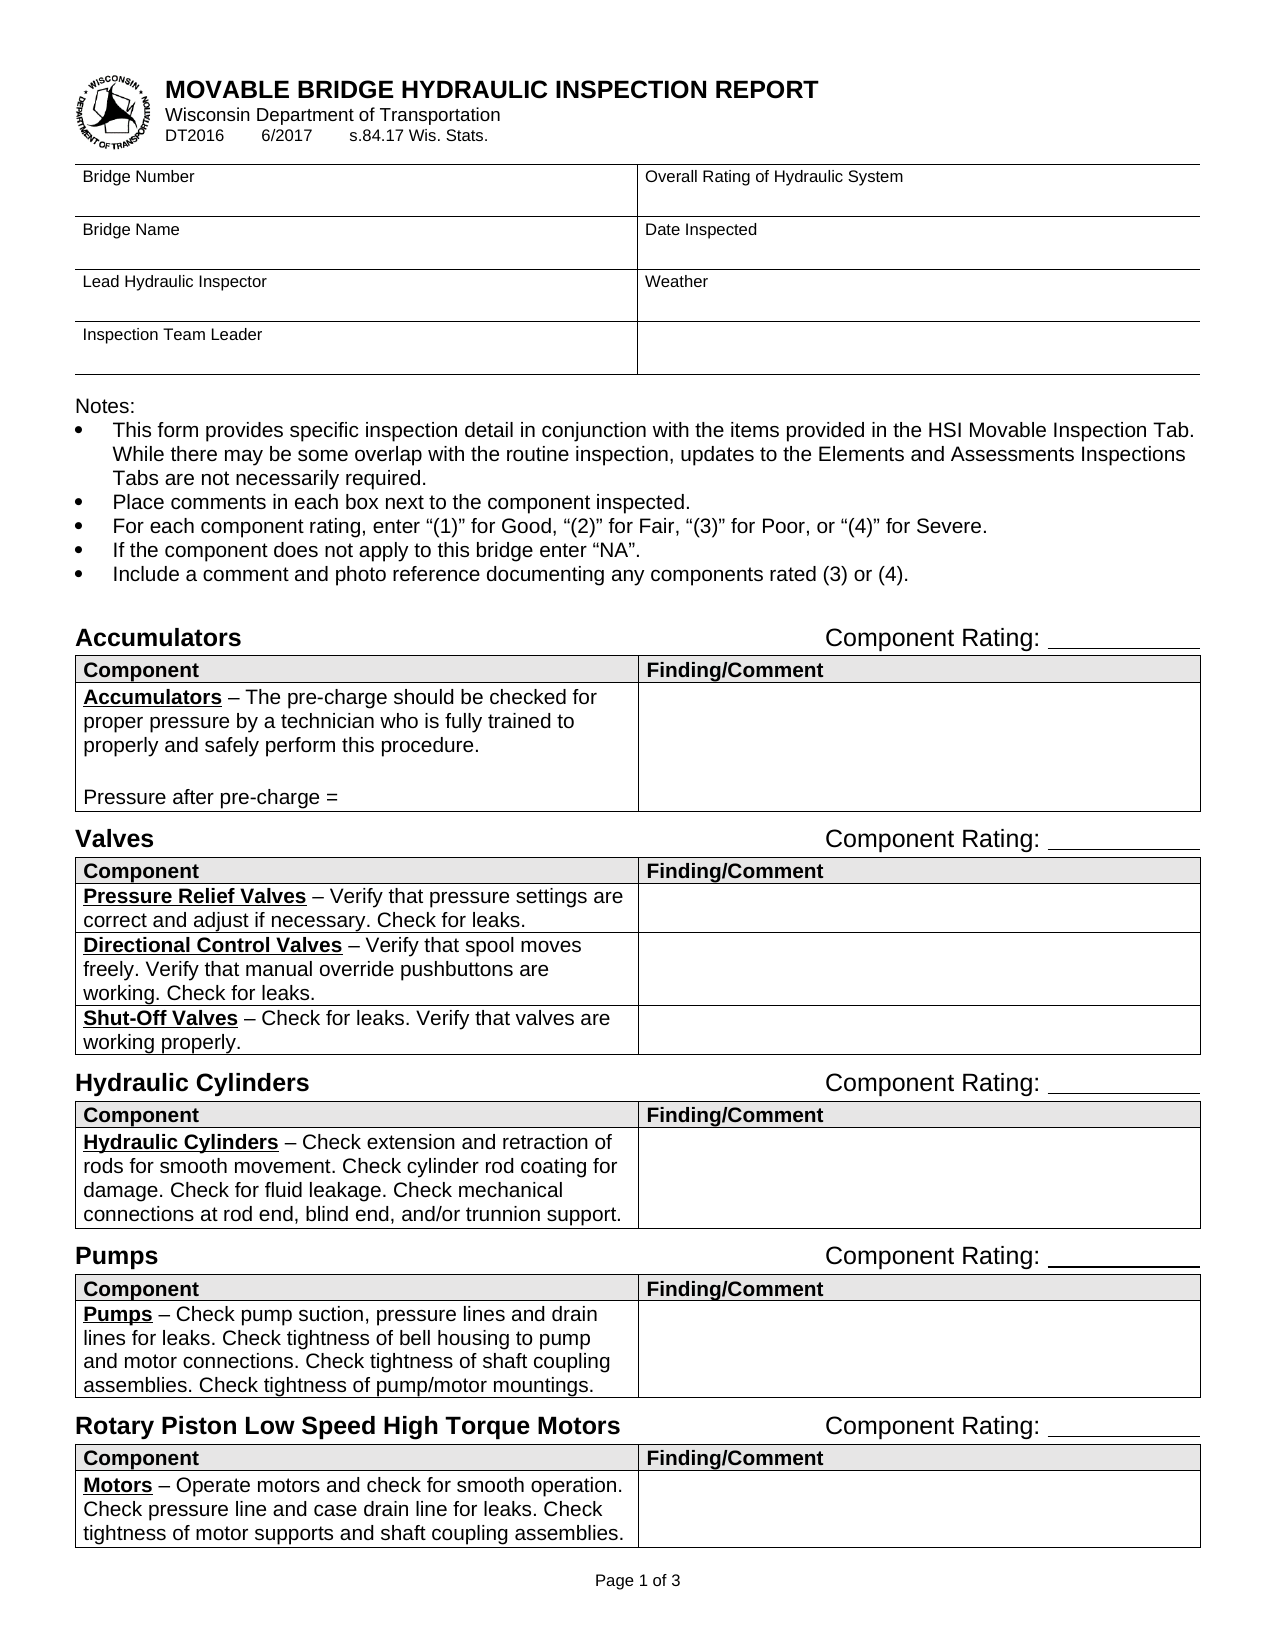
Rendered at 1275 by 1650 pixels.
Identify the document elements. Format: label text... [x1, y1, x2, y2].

list For each component rating, enter “(1)” for Good, “(2)” for Fair, “(3)” for Poor, or “(4)” for Severe. [75, 514, 1200, 538]
table_cell Accumulators – The pre-charge should be checked for proper pressure by a technician who is fully trained to properly and safely perform this procedure. Pressure after pre-charge = [76, 683, 638, 811]
table_cell Date Inspected [638, 217, 1200, 269]
table_header Bridge Number [75, 165, 637, 216]
table_header Finding/Comment [639, 656, 1200, 682]
text Hydraulic Cylinders Component Rating: [75, 1068, 1200, 1096]
table_cell Directional Control Valves – Verify that spool moves freely. Verify that manual override pushbuttons are working. Check for leaks. [76, 933, 638, 1005]
table_cell Weather [638, 270, 1200, 321]
table_cell [639, 884, 1200, 932]
table_header Component [76, 1275, 638, 1300]
table_cell Lead Hydraulic Inspector [75, 270, 637, 321]
table_cell [639, 933, 1200, 1005]
text Wisconsin Department of Transportation [150, 104, 1200, 125]
table_cell Shut-Off Valves – Check for leaks. Verify that valves are working properly. [76, 1006, 638, 1054]
text Notes: [75, 394, 1200, 418]
table_cell [638, 322, 1200, 374]
table_cell [639, 1128, 1200, 1228]
table_cell Inspection Team Leader [75, 322, 637, 374]
table_cell [639, 1301, 1200, 1397]
table_cell Hydraulic Cylinders – Check extension and retraction of rods for smooth movement. Check cylinder rod coating for damage. Check for fluid leakage. Check mechanical connections at rod end, blind end, and/or trunnion support. [76, 1128, 638, 1228]
table_cell Bridge Name [75, 217, 637, 269]
table_header Component [76, 656, 638, 682]
table_cell Pumps – Check pump suction, pressure lines and drain lines for leaks. Check tightness of bell housing to pump and motor connections. Check tightness of shaft coupling assemblies. Check tightness of pump/motor mountings. [76, 1301, 638, 1397]
table_cell Motors – Operate motors and check for smooth operation. Check pressure line and case drain line for leaks. Check tightness of motor supports and shaft coupling assemblies. [76, 1471, 638, 1547]
list Include a comment and photo reference documenting any components rated (3) or (4). [75, 562, 1200, 586]
table_header Finding/Comment [639, 1102, 1200, 1127]
text Valves Component Rating: [75, 824, 1200, 853]
text Rotary Piston Low Speed High Torque Motors Component Rating: [75, 1411, 1200, 1439]
text DT2016 6/2017 s.84.17 Wis. Stats. [150, 125, 1200, 144]
text Accumulators Component Rating: [75, 622, 1200, 651]
table_header Component [76, 1445, 638, 1470]
table_header Finding/Comment [639, 858, 1200, 883]
table_header Finding/Comment [639, 1445, 1200, 1470]
table_header Overall Rating of Hydraulic System [638, 165, 1200, 216]
table_cell [639, 1471, 1200, 1547]
list This form provides specific inspection detail in conjunction with the items provided in the HSI Movable Inspection Tab. While there may be some overlap with the routine inspection, updates to the Elements and Assessments Inspections Tabs are not necessarily required. [75, 418, 1200, 490]
list Place comments in each box next to the component inspected. [75, 490, 1200, 514]
table_header Component [76, 858, 638, 883]
table_header Component [76, 1102, 638, 1127]
table_cell Pressure Relief Valves – Verify that pressure settings are correct and adjust if necessary. Check for leaks. [76, 884, 638, 932]
text MOVABLE BRIDGE HYDRAULIC INSPECTION REPORT [150, 75, 1200, 104]
table_cell [639, 1006, 1200, 1054]
table_cell [639, 683, 1200, 811]
table_header Finding/Comment [639, 1275, 1200, 1300]
picture [75, 75, 150, 150]
text Pumps Component Rating: [75, 1241, 1200, 1270]
list If the component does not apply to this bridge enter “NA”. [75, 538, 1200, 562]
